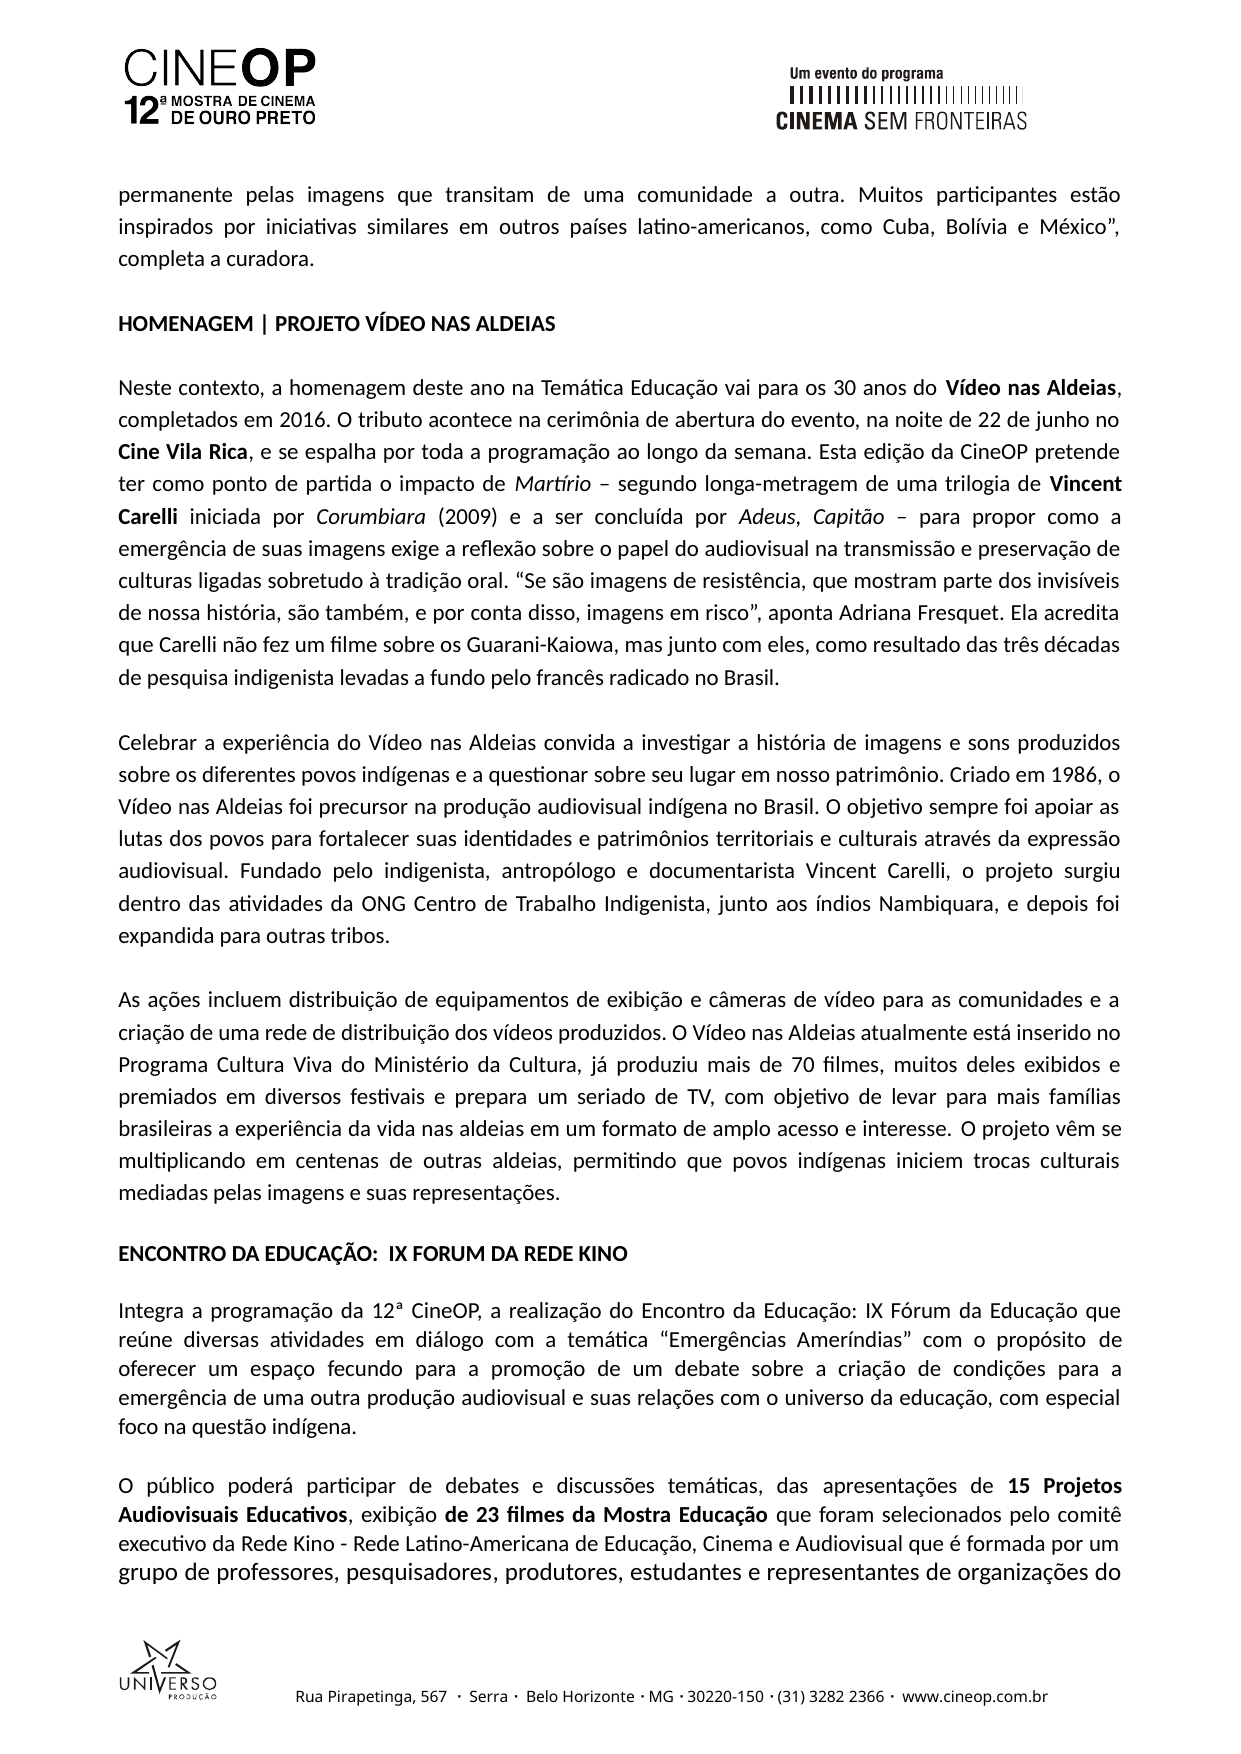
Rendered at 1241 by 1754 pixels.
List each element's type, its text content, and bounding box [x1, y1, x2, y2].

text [118, 1470, 1122, 1586]
text Neste contexto, a homenagem deste ano na Temática Educação vai para os 30 anos do Vídeo nas Aldeias, completados em 2016. O tributo acontece na cerimônia de abertura do evento, na noite de 22 de junho no Cine Vila Rica, e se espalha por toda a programação ao longo da semana. Esta edição da CineOP pretende ter como ponto de partida o impacto de Martírio – segundo longa-metragem de uma trilogia de Vincent Carelli iniciada por Corumbiara (2009) e a ser concluída por Adeus, Capitão – para propor como a emergência de suas imagens exige a reflexão sobre o papel do audiovisual na transmissão e preservação de culturas ligadas sobretudo à tradição oral. “Se são imagens de resistência, que mostram parte dos invisíveis de nossa história, são também, e por conta disso, imagens em risco”, aponta Adriana Fresquet. Ela acredita que Carelli não fez um filme sobre os Guarani-Kaiowa, mas junto com eles, como resultado das três décadas de pesquisa indigenista levadas a fundo pelo francês radicado no Brasil. [118, 373, 1122, 691]
text ENCONTRO DA EDUCAÇÃO: IX FORUM DA REDE KINO [118, 1239, 1122, 1267]
text HOMENAGEM | PROJETO VÍDEO NAS ALDEIAS [118, 276, 1122, 337]
picture [118, 41, 322, 131]
text As ações incluem distribuição de equipamentos de exibição e câmeras de vídeo para as comunidades e a criação de uma rede de distribuição dos vídeos produzidos. O Vídeo nas Aldeias atualmente está inserido no Programa Cultura Viva do Ministério da Cultura, já produziu mais de 70 filmes, muitos deles exibidos e premiados em diversos festivais e prepara um seriado de TV, com objetivo de levar para mais famílias brasileiras a experiência da vida nas aldeias em um formato de amplo acesso e interesse. O projeto vêm se multiplicando em centenas de outras aldeias, permitindo que povos indígenas iniciem trocas culturais mediadas pelas imagens e suas representações. [118, 985, 1122, 1207]
text Celebrar a experiência do Vídeo nas Aldeias convida a investigar a história de imagens e sons produzidos sobre os diferentes povos indígenas e a questionar sobre seu lugar em nosso patrimônio. Criado em 1986, o Vídeo nas Aldeias foi precursor na produção audiovisual indígena no Brasil. O objetivo sempre foi apoiar as lutas dos povos para fortalecer suas identidades e patrimônios territoriais e culturais através da expressão audiovisual. Fundado pelo indigenista, antropólogo e documentarista Vincent Carelli, o projeto surgiu dentro das atividades da ONG Centro de Trabalho Indigenista, junto aos índios Nambiquara, e depois foi expandida para outras tribos. [118, 728, 1122, 949]
text permanente pelas imagens que transitam de uma comunidade a outra. Muitos participantes estão inspirados por iniciativas similares em outros países latino-americanos, como Cuba, Bolívia e México”, completa a curadora. [118, 180, 1122, 272]
text Integra a programação da 12ª CineOP, a realização do Encontro da Educação: IX Fórum da Educação que reúne diversas atividades em diálogo com a temática “Emergências Ameríndias” com o propósito de oferecer um espaço fecundo para a promoção de um debate sobre a criação de condições para a emergência de uma outra produção audiovisual e suas relações com o universo da educação, com especial foco na questão indígena. [118, 1295, 1122, 1441]
